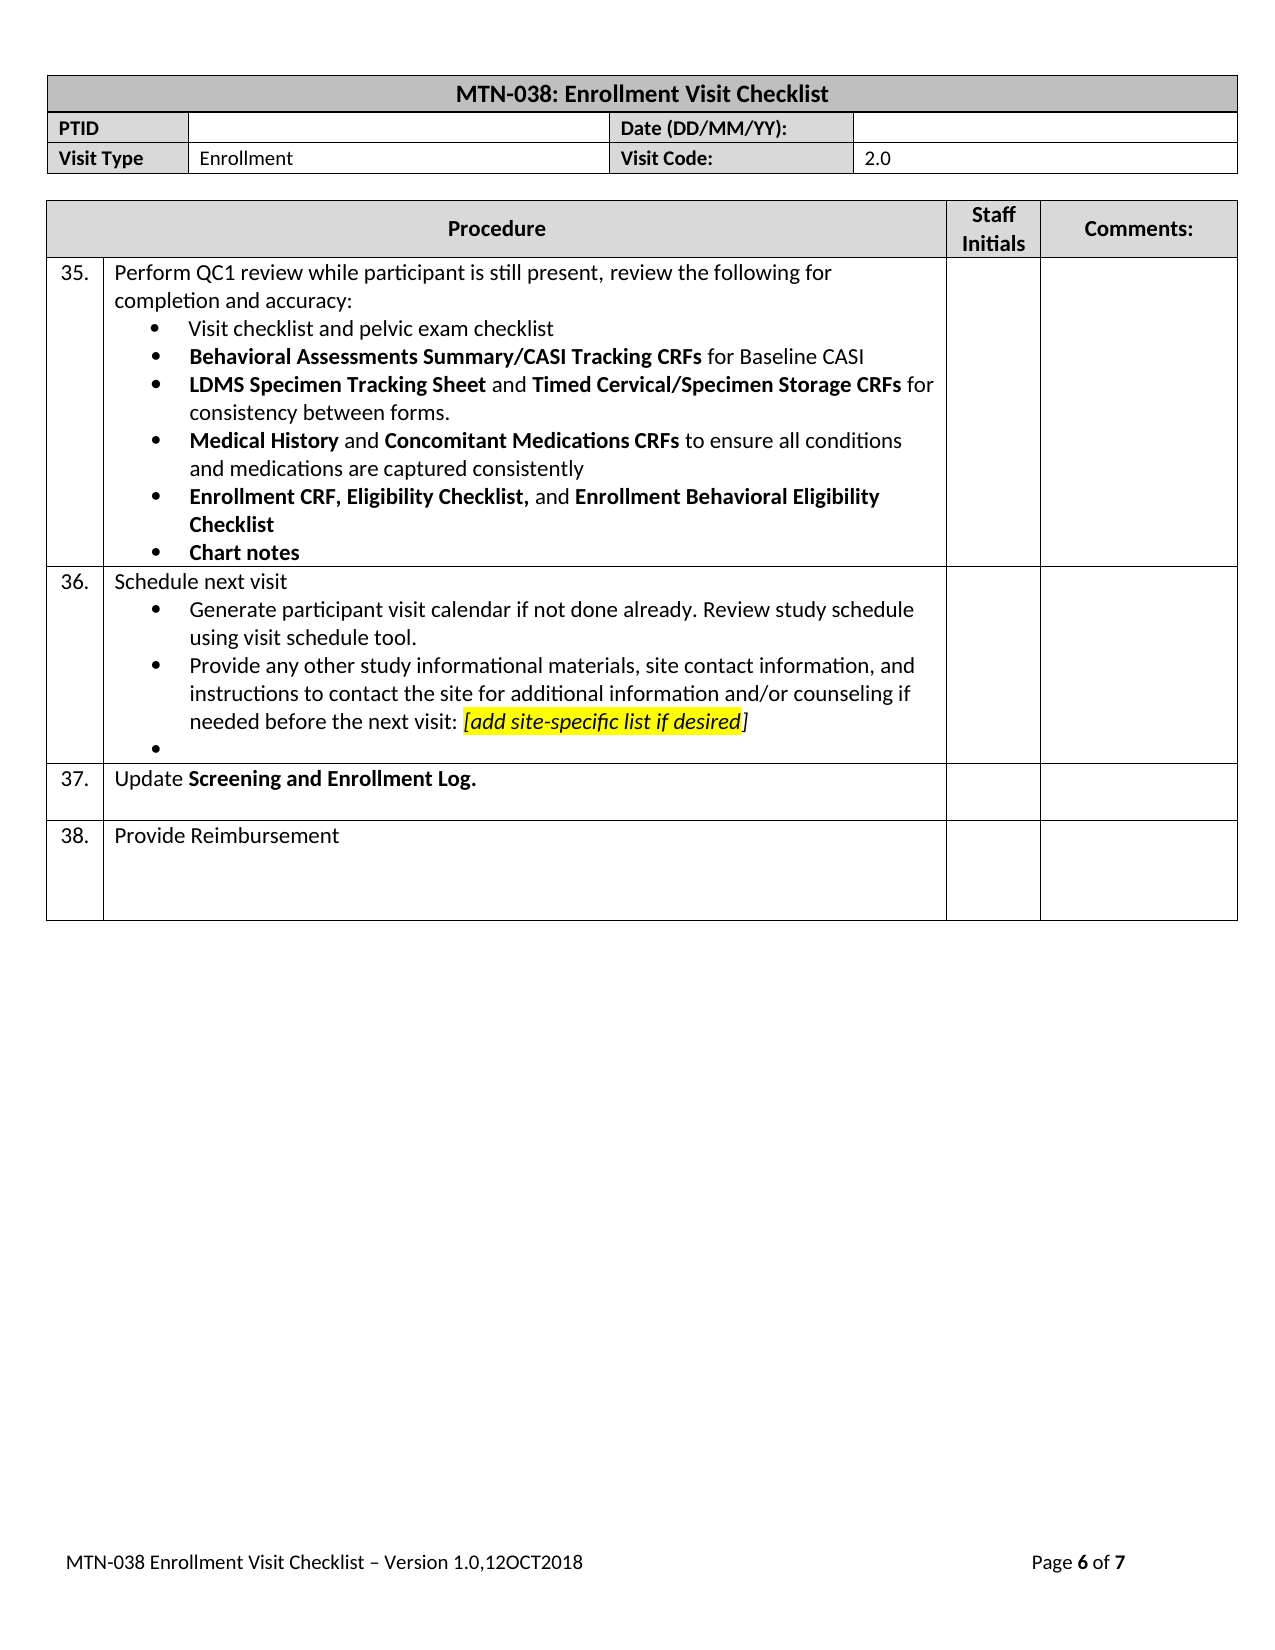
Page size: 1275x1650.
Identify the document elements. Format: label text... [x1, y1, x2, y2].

table_cell Schedule next visit Generate participant visit calendar if not done already. Review study schedule using visit schedule tool. Provide any other study informational materials, site contact information, and instructions to contact the site for additional information and/or counseling if needed before the next visit: [add site-specific list if desired] [104, 567, 946, 763]
table_cell [1041, 567, 1237, 763]
table_cell [47, 258, 103, 566]
table_header Procedure [47, 201, 946, 257]
table_cell [47, 567, 103, 763]
table_cell [947, 258, 1040, 566]
table_cell Provide Reimbursement [104, 821, 946, 919]
table_cell [47, 764, 103, 820]
table_cell Update Screening and Enrollment Log. [104, 764, 946, 820]
table_cell [1041, 821, 1237, 919]
table_cell [1041, 258, 1237, 566]
table_cell [1041, 764, 1237, 820]
table_header Staff Initials [947, 201, 1040, 257]
table_cell [947, 764, 1040, 820]
table_header Comments: [1041, 201, 1237, 257]
table_cell Perform QC1 review while participant is still present, review the following for completion and accuracy: Visit checklist and pelvic exam checklist Behavioral Assessments Summary/CASI Tracking CRFs for Baseline CASI LDMS Specimen Tracking Sheet and Timed Cervical/Specimen Storage CRFs for consistency between forms. Medical History and Concomitant Medications CRFs to ensure all conditions and medications are captured consistently Enrollment CRF, Eligibility Checklist, and Enrollment Behavioral Eligibility Checklist Chart notes [104, 258, 946, 566]
table_cell [947, 821, 1040, 919]
table_cell [47, 821, 103, 919]
table_cell [947, 567, 1040, 763]
